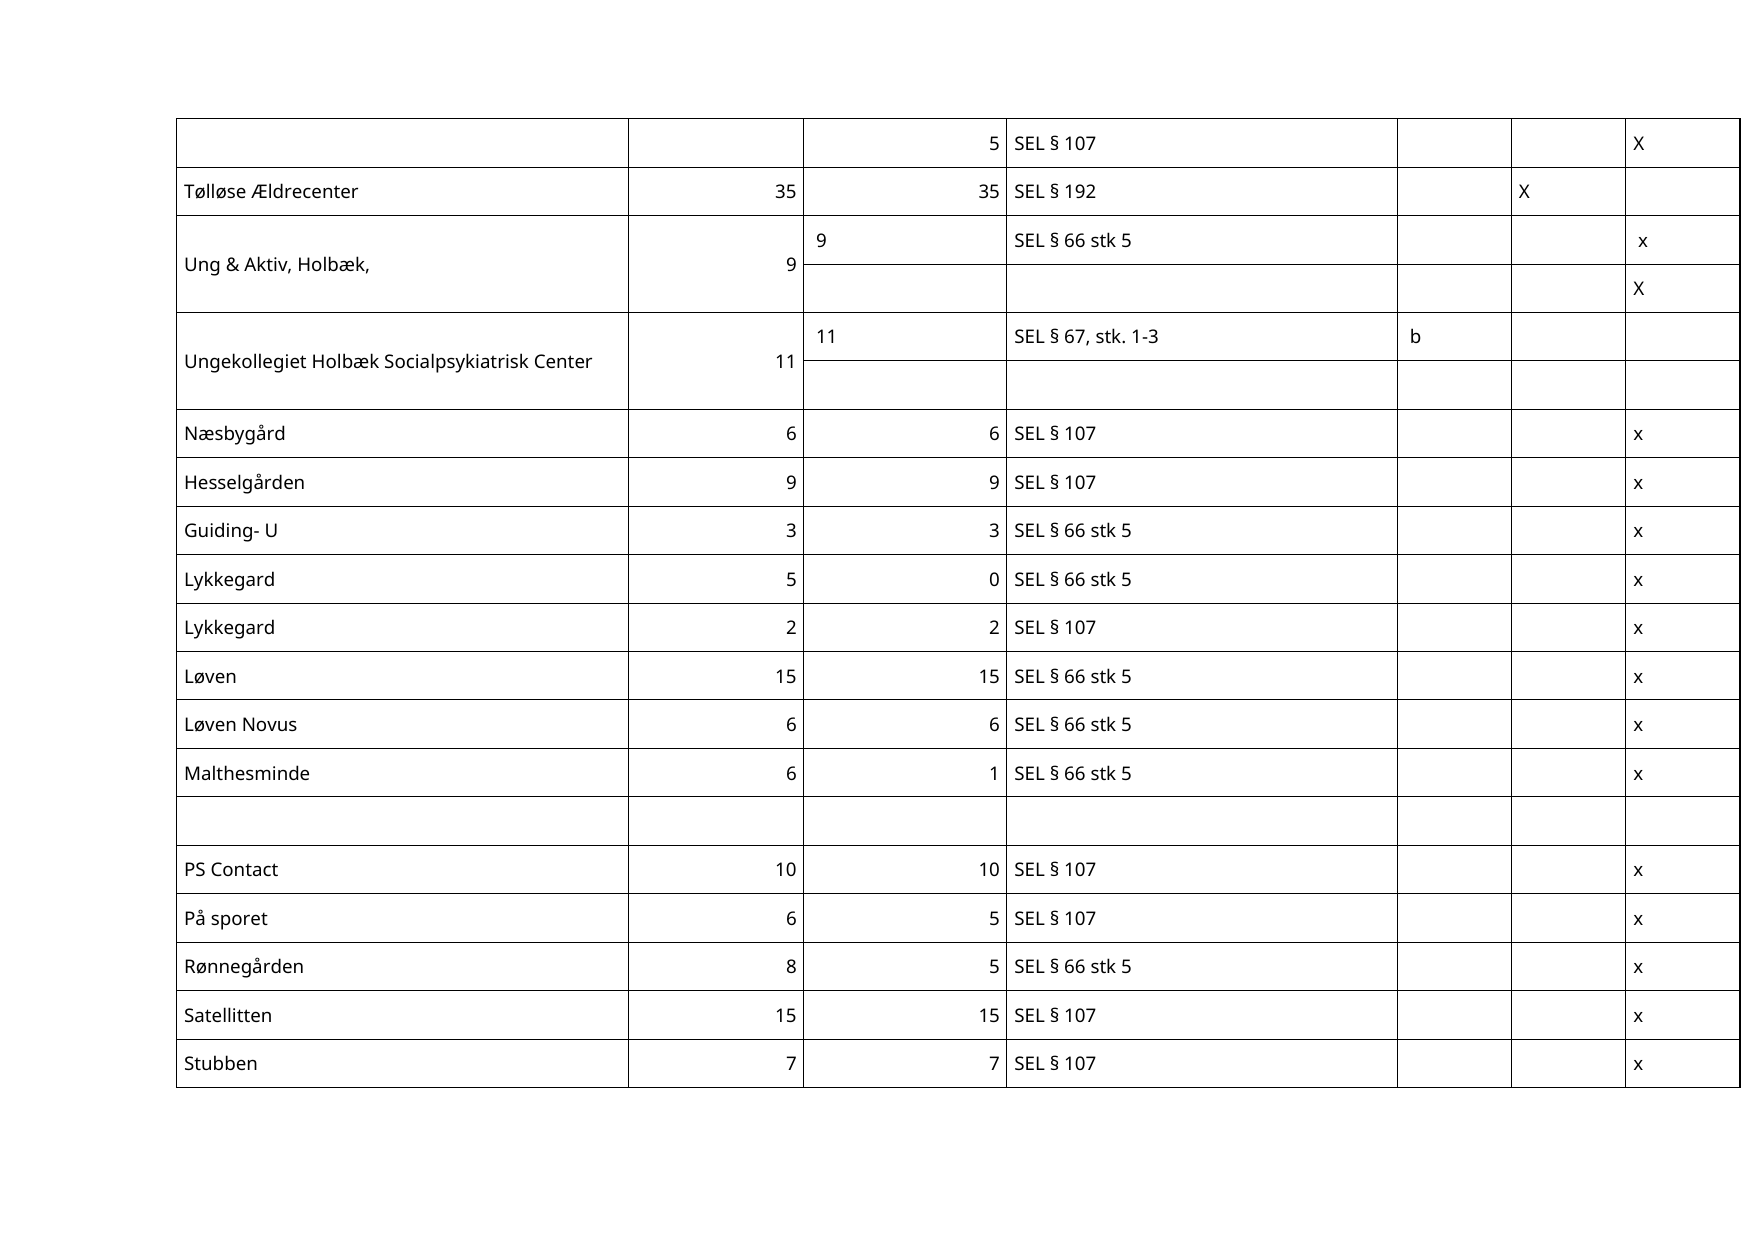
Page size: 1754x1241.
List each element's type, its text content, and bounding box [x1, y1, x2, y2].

table_cell På sporet [177, 894, 628, 942]
table_cell [629, 797, 803, 845]
table_cell [1398, 216, 1511, 263]
table_cell 9 [629, 458, 803, 506]
table_cell [1626, 313, 1739, 360]
table_cell 5 [804, 119, 1006, 167]
table_cell 5 [804, 943, 1006, 990]
table_cell SEL § 66 stk 5 [1007, 749, 1397, 796]
table_cell SEL § 107 [1007, 458, 1397, 506]
table_cell 2 [804, 604, 1006, 651]
table_cell [1626, 168, 1739, 215]
table_cell [1398, 410, 1511, 457]
table_cell SEL § 67, stk. 1-3 [1007, 313, 1397, 360]
table_cell Næsbygård [177, 410, 628, 457]
table_cell 3 [629, 507, 803, 554]
table_cell [1512, 119, 1625, 167]
table_cell [804, 361, 1006, 409]
table_cell Rønnegården [177, 943, 628, 990]
table_cell x [1626, 1040, 1739, 1087]
table_cell 5 [804, 894, 1006, 942]
table_cell 11 [629, 313, 803, 409]
table_cell Hesselgården [177, 458, 628, 506]
table_cell [1007, 361, 1397, 409]
table_cell x [1626, 894, 1739, 942]
table_cell 13 [629, 119, 803, 167]
table_cell SEL § 107 [1007, 846, 1397, 893]
table_cell [1512, 265, 1625, 312]
table_cell SEL § 66 stk 5 [1007, 216, 1397, 263]
table_cell 35 [629, 168, 803, 215]
table_cell [1398, 749, 1511, 796]
table_cell [1512, 216, 1625, 263]
table_cell [1398, 652, 1511, 699]
table_cell [1398, 507, 1511, 554]
table_cell [1512, 749, 1625, 796]
table_cell x [1626, 991, 1739, 1038]
table_cell x [1626, 458, 1739, 506]
table_cell 7 [629, 1040, 803, 1087]
table_cell 6 [629, 894, 803, 942]
table_cell Løven [177, 652, 628, 699]
table_cell [1512, 458, 1625, 506]
table_cell SEL § 107 [1007, 1040, 1397, 1087]
table_cell x [1626, 943, 1739, 990]
table_cell [1398, 458, 1511, 506]
table_cell Stubben [177, 1040, 628, 1087]
table_cell [1398, 700, 1511, 748]
table_cell [1512, 991, 1625, 1038]
table_cell x [1626, 216, 1739, 263]
table_cell [1007, 797, 1397, 845]
table_cell [1398, 168, 1511, 215]
table_cell SEL § 107 [1007, 119, 1397, 167]
table_cell Satellitten [177, 991, 628, 1038]
table_cell [1398, 943, 1511, 990]
table_cell X [1626, 119, 1739, 167]
table_cell [1398, 361, 1511, 409]
table_cell SEL § 66 stk 5 [1007, 555, 1397, 602]
table_cell Lykkegard [177, 555, 628, 602]
table_cell 9 [804, 458, 1006, 506]
table_cell SEL § 66 stk 5 [1007, 943, 1397, 990]
table_cell [1007, 265, 1397, 312]
table_cell [804, 797, 1006, 845]
table_cell [1512, 555, 1625, 602]
table_cell 10 [629, 846, 803, 893]
table_cell [1512, 894, 1625, 942]
table_cell 5 [629, 555, 803, 602]
table_cell [1512, 943, 1625, 990]
table_cell 3 [804, 507, 1006, 554]
table_cell Tølløse Ældrecenter [177, 168, 628, 215]
table_cell [804, 265, 1006, 312]
table_cell [1398, 265, 1511, 312]
table_cell 15 [804, 991, 1006, 1038]
table_cell SEL § 192 [1007, 168, 1397, 215]
table_cell 6 [804, 410, 1006, 457]
table_cell 6 [804, 700, 1006, 748]
table_cell [1398, 119, 1511, 167]
table_cell 11 [804, 313, 1006, 360]
table_cell [1398, 1040, 1511, 1087]
table_cell b [1398, 313, 1511, 360]
table_cell [1398, 797, 1511, 845]
table_cell [1512, 507, 1625, 554]
table_cell Guiding- U [177, 507, 628, 554]
table_cell [177, 797, 628, 845]
table_cell [1512, 604, 1625, 651]
table_cell [1512, 361, 1625, 409]
table_cell SEL § 107 [1007, 991, 1397, 1038]
table_cell x [1626, 555, 1739, 602]
table_cell X [1626, 265, 1739, 312]
table_cell X [1512, 168, 1625, 215]
table_cell [1398, 846, 1511, 893]
table_cell Ung & Aktiv, Holbæk, [177, 216, 628, 312]
table_cell 8 [629, 943, 803, 990]
table_cell 9 [804, 216, 1006, 263]
table_cell [1512, 410, 1625, 457]
table_cell x [1626, 604, 1739, 651]
table_cell 9 [629, 216, 803, 312]
table_cell [1512, 313, 1625, 360]
table_cell 10 [804, 846, 1006, 893]
table_cell Lykkegard [177, 604, 628, 651]
table_cell x [1626, 749, 1739, 796]
table_cell 15 [804, 652, 1006, 699]
table_cell 15 [629, 652, 803, 699]
table_cell 6 [629, 749, 803, 796]
table_cell SEL § 107 [1007, 604, 1397, 651]
table_cell 35 [804, 168, 1006, 215]
table_cell 1 [804, 749, 1006, 796]
table_cell Malthesminde [177, 749, 628, 796]
table_cell [1398, 555, 1511, 602]
table_cell [1398, 894, 1511, 942]
table_cell Løven Novus [177, 700, 628, 748]
table_cell 6 [629, 410, 803, 457]
table_cell SEL § 107 [1007, 894, 1397, 942]
table_cell SEL § 107 [1007, 410, 1397, 457]
table_cell x [1626, 410, 1739, 457]
table_cell [1512, 846, 1625, 893]
table_cell [1512, 797, 1625, 845]
table_cell [1626, 361, 1739, 409]
table_cell [1512, 1040, 1625, 1087]
table_cell x [1626, 700, 1739, 748]
table_cell 2 [629, 604, 803, 651]
table_cell x [1626, 507, 1739, 554]
table_cell 15 [629, 991, 803, 1038]
table_cell 7 [804, 1040, 1006, 1087]
table_cell [1398, 991, 1511, 1038]
table_cell SEL § 66 stk 5 [1007, 700, 1397, 748]
table_cell x [1626, 846, 1739, 893]
table_cell 0 [804, 555, 1006, 602]
table_cell SEL § 66 stk 5 [1007, 507, 1397, 554]
table_cell [1512, 700, 1625, 748]
table_cell 6 [629, 700, 803, 748]
table_cell [1398, 604, 1511, 651]
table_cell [177, 119, 628, 167]
table_cell [1626, 797, 1739, 845]
table_cell SEL § 66 stk 5 [1007, 652, 1397, 699]
table_cell [1512, 652, 1625, 699]
table_cell Ungekollegiet Holbæk Socialpsykiatrisk Center [177, 313, 628, 409]
table_cell x [1626, 652, 1739, 699]
table_cell PS Contact [177, 846, 628, 893]
